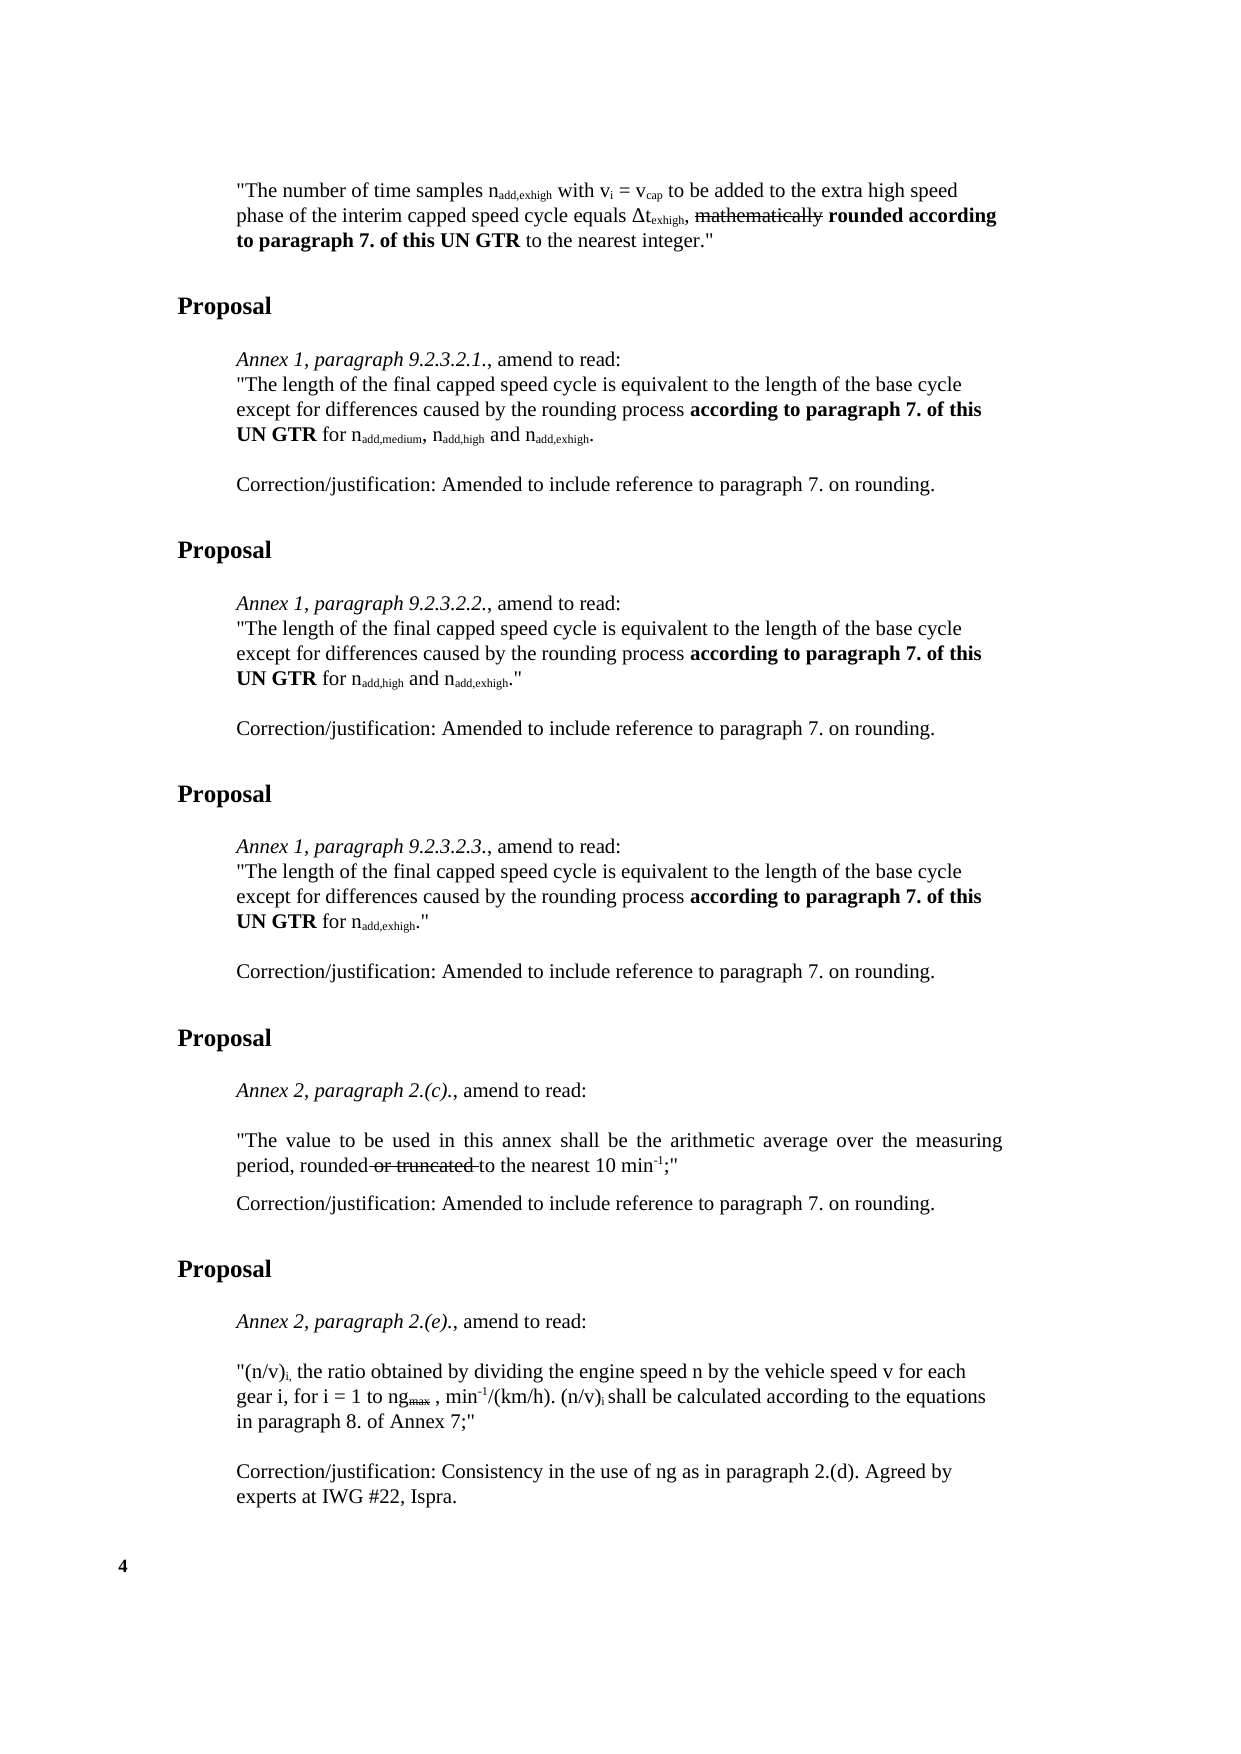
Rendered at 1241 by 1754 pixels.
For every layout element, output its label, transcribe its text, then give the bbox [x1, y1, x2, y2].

text "The value to be used in this annex shall be the arithmetic average over the measuring period, rounded or truncated to the nearest 10 min-1;" [236, 1127, 1004, 1177]
text Correction/justification: Amended to include reference to paragraph 7. on rounding. [236, 1190, 1004, 1215]
text Proposal [177, 290, 1004, 321]
text Annex 1, paragraph 9.2.3.2.1., amend to read: [236, 346, 1004, 371]
text Proposal [177, 1252, 1004, 1283]
text Correction/justification: Consistency in the use of ng as in paragraph 2.(d). Agreed by experts at IWG #22, Ispra. [236, 1458, 1004, 1508]
text "The length of the final capped speed cycle is equivalent to the length of the base cycle except for differences caused by the rounding process according to paragraph 7. of this UN GTR for nadd,medium, nadd,high and nadd,exhigh. [236, 371, 1004, 446]
text Proposal [177, 533, 1004, 565]
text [236, 177, 1004, 252]
text Annex 1, paragraph 9.2.3.2.2., amend to read: [236, 590, 1004, 615]
text Correction/justification: Amended to include reference to paragraph 7. on rounding. [236, 958, 1004, 983]
text "(n/v)i, the ratio obtained by dividing the engine speed n by the vehicle speed v for each gear i, for i = 1 to ngmax , min-1/(km/h). (n/v)i shall be calculated according to the equations in paragraph 8. of Annex 7;" [236, 1358, 1004, 1433]
text Annex 2, paragraph 2.(e)., amend to read: [236, 1308, 1004, 1333]
text "The length of the final capped speed cycle is equivalent to the length of the base cycle except for differences caused by the rounding process according to paragraph 7. of this UN GTR for nadd,high and nadd,exhigh." [236, 615, 1004, 690]
text Correction/justification: Amended to include reference to paragraph 7. on rounding. [236, 715, 1004, 740]
text Proposal [177, 1021, 1004, 1052]
text Proposal [177, 777, 1004, 808]
text "The length of the final capped speed cycle is equivalent to the length of the base cycle except for differences caused by the rounding process according to paragraph 7. of this UN GTR for nadd,exhigh." [236, 858, 1004, 933]
text Correction/justification: Amended to include reference to paragraph 7. on rounding. [236, 471, 1004, 496]
text Annex 1, paragraph 9.2.3.2.3., amend to read: [236, 833, 1004, 858]
text Annex 2, paragraph 2.(c)., amend to read: [236, 1077, 1004, 1102]
